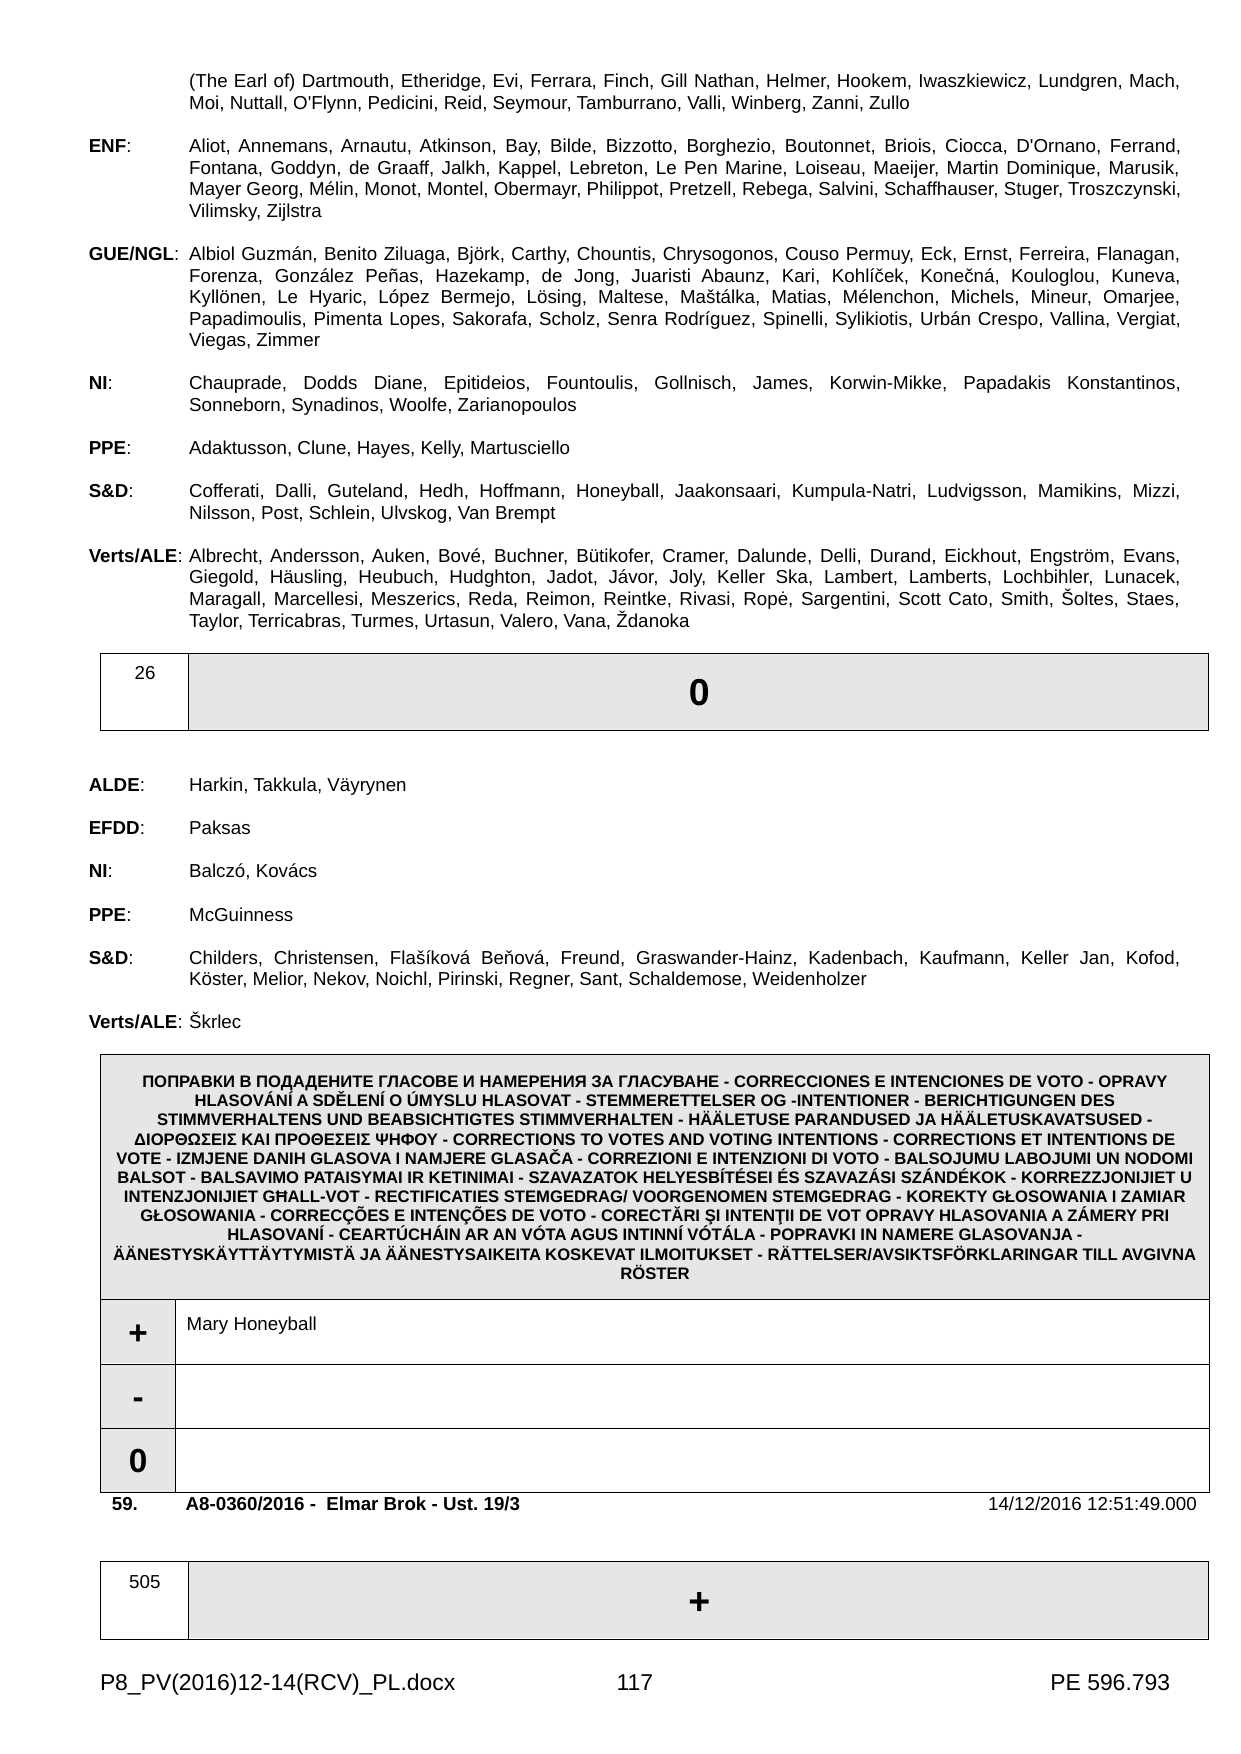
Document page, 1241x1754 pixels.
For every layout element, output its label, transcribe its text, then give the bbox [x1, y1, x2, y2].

table_cell [176, 1365, 1209, 1428]
table_header 26 [101, 654, 188, 730]
text NI: Balczó, Kovács [88, 860, 1181, 882]
text GUE/NGL: Albiol Guzmán, Benito Ziluaga, Björk, Carthy, Chountis, Chrysogonos, Couso Permuy, Eck, Ernst, Ferreira, Flanagan, Forenza, González Peñas, Hazekamp, de Jong, Juaristi Abaunz, Kari, Kohlíček, Konečná, Kouloglou, Kuneva, Kyllönen, Le Hyaric, López Bermejo, Lösing, Maltese, Maštálka, Matias, Mélenchon, Michels, Mineur, Omarjee, Papadimoulis, Pimenta Lopes, Sakorafa, Scholz, Senra Rodríguez, Spinelli, Sylikiotis, Urbán Crespo, Vallina, Vergiat, Viegas, Zimmer [88, 243, 1181, 351]
table_cell + [101, 1300, 175, 1363]
text PPE: Adaktusson, Clune, Hayes, Kelly, Martusciello [88, 437, 1181, 458]
text NI: Chauprade, Dodds Diane, Epitideios, Fountoulis, Gollnisch, James, Korwin-Mikke, Papadakis Konstantinos, Sonneborn, Synadinos, Woolfe, Zarianopoulos [88, 372, 1181, 415]
table_header 0 [189, 654, 1208, 730]
text ALDE: Harkin, Takkula, Väyrynen [88, 774, 1181, 796]
text S&D: Childers, Christensen, Flašíková Beňová, Freund, Graswander-Hainz, Kadenbach, Kaufmann, Keller Jan, Kofod, Köster, Melior, Nekov, Noichl, Pirinski, Regner, Sant, Schaldemose, Weidenholzer [88, 946, 1181, 989]
table_cell A8-0360/2016 - Elmar Brok - Ust. 19/3 [100, 1493, 954, 1518]
text EFDD: Paksas [88, 817, 1181, 839]
table_header ПОПРАВКИ В ПОДАДЕНИТЕ ГЛАСОВЕ И НАМЕРЕНИЯ ЗА ГЛАСУВАНЕ - CORRECCIONES E INTENCIONES DE VOTO - OPRAVY HLASOVÁNÍ A SDĚLENÍ O ÚMYSLU HLASOVAT - STEMMERETTELSER OG -INTENTIONER - BERICHTIGUNGEN DES STIMMVERHALTENS UND BEABSICHTIGTES STIMMVERHALTEN - HÄÄLETUSE PARANDUSED JA HÄÄLETUSKAVATSUSED - ΔΙΟΡΘΩΣΕΙΣ ΚΑΙ ΠΡΟΘΕΣΕΙΣ ΨΗΦΟΥ - CORRECTIONS TO VOTES AND VOTING INTENTIONS - CORRECTIONS ET INTENTIONS DE VOTE - IZMJENE DANIH GLASOVA I NAMJERE GLASAČA - CORREZIONI E INTENZIONI DI VOTO - BALSOJUMU LABOJUMI UN NODOMI BALSOT - BALSAVIMO PATAISYMAI IR KETINIMAI - SZAVAZATOK HELYESBÍTÉSEI ÉS SZAVAZÁSI SZÁNDÉKOK - KORREZZJONIJIET U INTENZJONIJIET GĦALL-VOT - RECTIFICATIES STEMGEDRAG/ VOORGENOMEN STEMGEDRAG - KOREKTY GŁOSOWANIA I ZAMIAR GŁOSOWANIA - CORRECÇÕES E INTENÇÕES DE VOTO - CORECTĂRI ŞI INTENŢII DE VOT OPRAVY HLASOVANIA A ZÁMERY PRI HLASOVANÍ - CEARTÚCHÁIN AR AN VÓTA AGUS INTINNÍ VÓTÁLA - POPRAVKI IN NAMERE GLASOVANJA - ÄÄNESTYSKÄYTTÄYTYMISTÄ JA ÄÄNESTYSAIKEITA KOSKEVAT ILMOITUKSET - RÄTTELSER/AVSIKTSFÖRKLARINGAR TILL AVGIVNA RÖSTER [101, 1055, 1209, 1299]
table_cell 0 [101, 1429, 175, 1492]
table_cell 14/12/2016 12:51:49.000 [954, 1493, 1208, 1518]
text ENF: Aliot, Annemans, Arnautu, Atkinson, Bay, Bilde, Bizzotto, Borghezio, Boutonnet, Briois, Ciocca, D'Ornano, Ferrand, Fontana, Goddyn, de Graaff, Jalkh, Kappel, Lebreton, Le Pen Marine, Loiseau, Maeijer, Martin Dominique, Marusik, Mayer Georg, Mélin, Monot, Montel, Obermayr, Philippot, Pretzell, Rebega, Salvini, Schaffhauser, Stuger, Troszczynski, Vilimsky, Zijlstra [88, 135, 1181, 221]
text PPE: McGuinness [88, 903, 1181, 925]
text S&D: Cofferati, Dalli, Guteland, Hedh, Hoffmann, Honeyball, Jaakonsaari, Kumpula-Natri, Ludvigsson, Mamikins, Mizzi, Nilsson, Post, Schlein, Ulvskog, Van Brempt [88, 480, 1181, 523]
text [88, 70, 1181, 113]
text Verts/ALE: Škrlec [88, 1011, 1181, 1033]
table_cell Mary Honeyball [176, 1300, 1209, 1363]
table_cell [176, 1429, 1209, 1492]
text Verts/ALE: Albrecht, Andersson, Auken, Bové, Buchner, Bütikofer, Cramer, Dalunde, Delli, Durand, Eickhout, Engström, Evans, Giegold, Häusling, Heubuch, Hudghton, Jadot, Jávor, Joly, Keller Ska, Lambert, Lamberts, Lochbihler, Lunacek, Maragall, Marcellesi, Meszerics, Reda, Reimon, Reintke, Rivasi, Ropė, Sargentini, Scott Cato, Smith, Šoltes, Staes, Taylor, Terricabras, Turmes, Urtasun, Valero, Vana, Ždanoka [88, 545, 1181, 631]
table_header + [189, 1562, 1208, 1638]
table_header 505 [101, 1562, 188, 1638]
table_cell - [101, 1365, 175, 1428]
